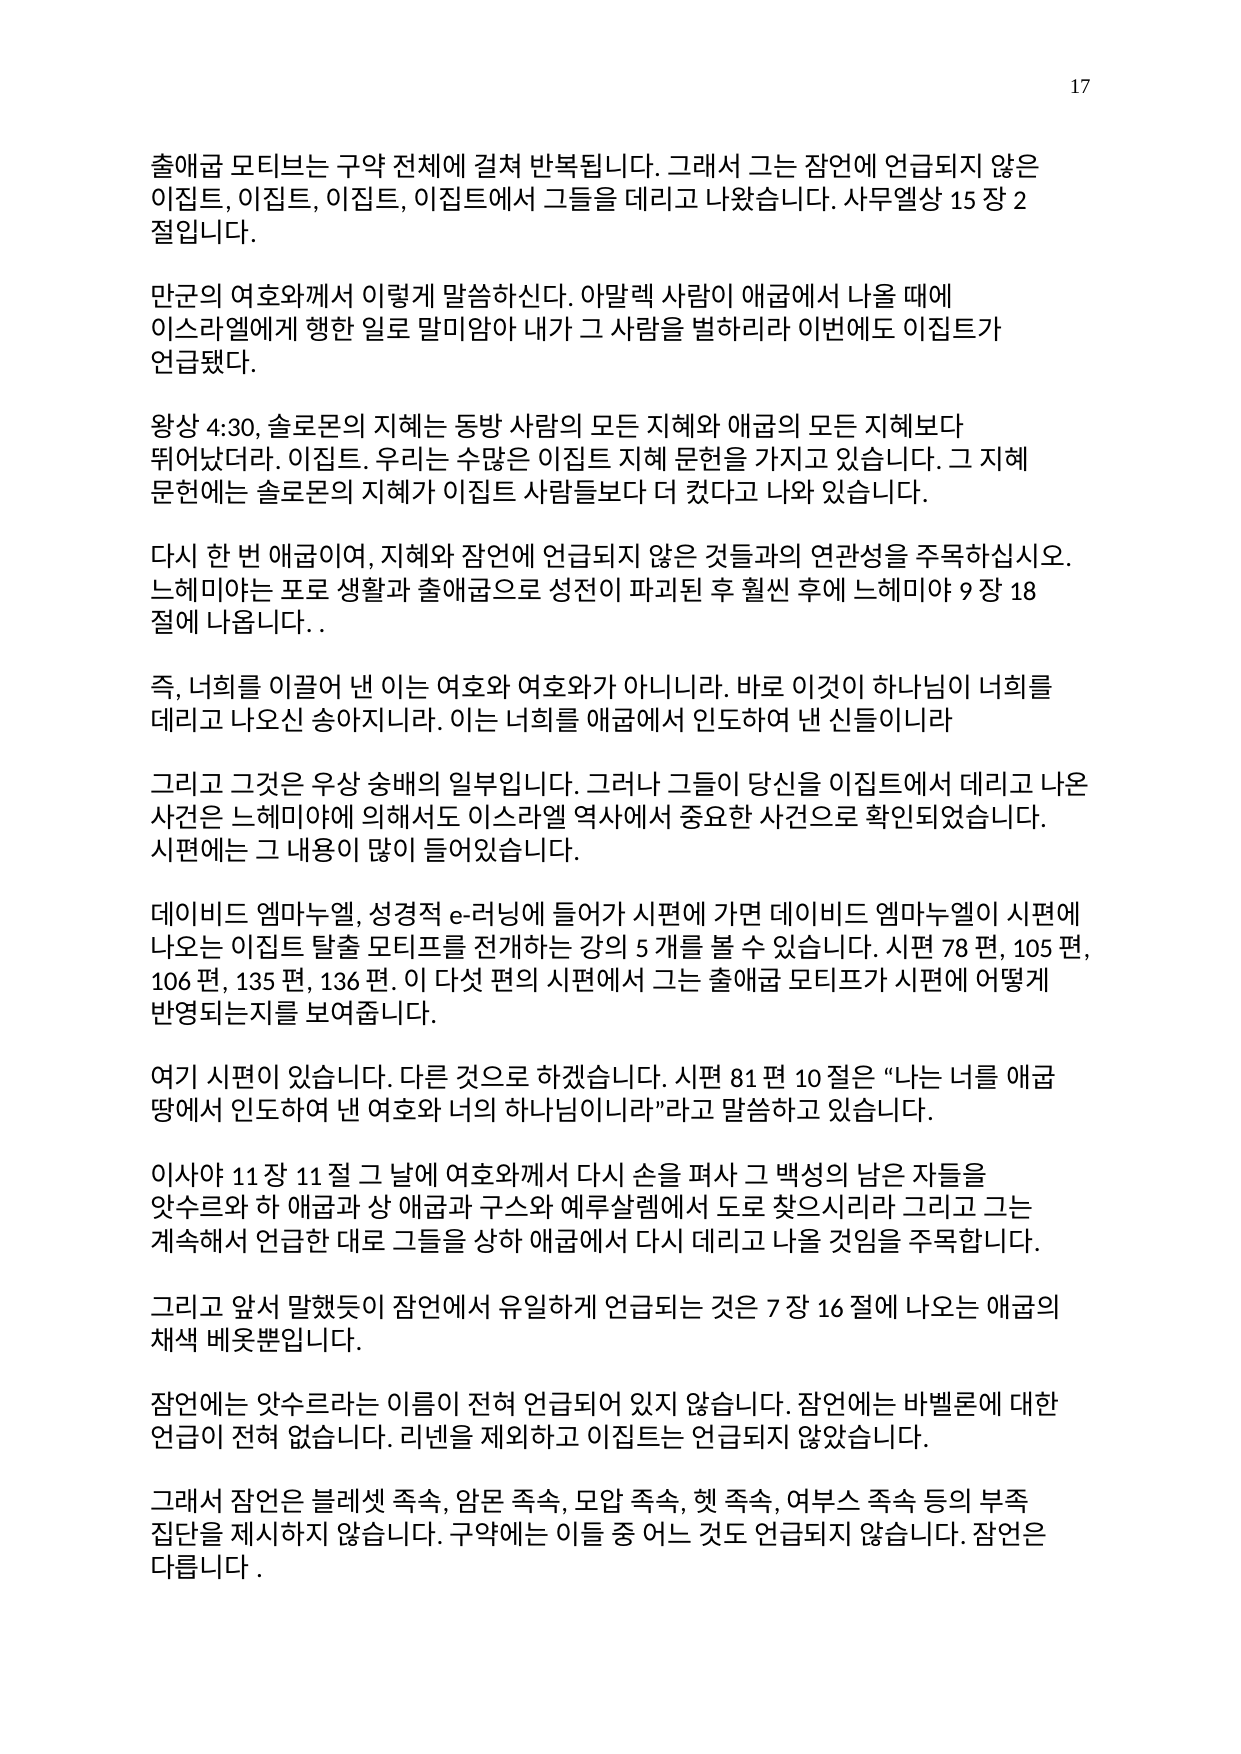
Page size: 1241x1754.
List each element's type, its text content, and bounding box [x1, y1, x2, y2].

text 데이비드 엠마누엘, 성경적 e-러닝에 들어가 시편에 가면 데이비드 엠마누엘이 시편에 나오는 이집트 탈출 모티프를 전개하는 강의 5개를 볼 수 있습니다. 시편 78편, 105편, 106편, 135편, 136편. 이 다섯 편의 시편에서 그는 출애굽 모티프가 시편에 어떻게 반영되는지를 보여줍니다. [150, 898, 1090, 1030]
text 그리고 앞서 말했듯이 잠언에서 유일하게 언급되는 것은 7장 16절에 나오는 애굽의 채색 베옷뿐입니다. [150, 1291, 1090, 1357]
text 다시 한 번 애굽이여, 지혜와 잠언에 언급되지 않은 것들과의 연관성을 주목하십시오. 느헤미야는 포로 생활과 출애굽으로 성전이 파괴된 후 훨씬 후에 느헤미야 9장 18절에 나옵니다. . [150, 541, 1090, 640]
text 여기 시편이 있습니다. 다른 것으로 하겠습니다. 시편 81편 10절은 “나는 너를 애굽 땅에서 인도하여 낸 여호와 너의 하나님이니라”라고 말씀하고 있습니다. [150, 1061, 1090, 1127]
text 출애굽 모티브는 구약 전체에 걸쳐 반복됩니다. 그래서 그는 잠언에 언급되지 않은 이집트, 이집트, 이집트, 이집트에서 그들을 데리고 나왔습니다. 사무엘상 15장 2절입니다. [150, 150, 1090, 249]
text 즉, 너희를 이끌어 낸 이는 여호와 여호와가 아니니라. 바로 이것이 하나님이 너희를 데리고 나오신 송아지니라. 이는 너희를 애굽에서 인도하여 낸 신들이니라 [150, 671, 1090, 737]
text 왕상 4:30, 솔로몬의 지혜는 동방 사람의 모든 지혜와 애굽의 모든 지혜보다 뛰어났더라. 이집트. 우리는 수많은 이집트 지혜 문헌을 가지고 있습니다. 그 지혜 문헌에는 솔로몬의 지혜가 이집트 사람들보다 더 컸다고 나와 있습니다. [150, 410, 1090, 509]
text 그리고 그것은 우상 숭배의 일부입니다. 그러나 그들이 당신을 이집트에서 데리고 나온 사건은 느헤미야에 의해서도 이스라엘 역사에서 중요한 사건으로 확인되었습니다. 시편에는 그 내용이 많이 들어있습니다. [150, 768, 1090, 867]
text 만군의 여호와께서 이렇게 말씀하신다. 아말렉 사람이 애굽에서 나올 때에 이스라엘에게 행한 일로 말미암아 내가 그 사람을 벌하리라 이번에도 이집트가 언급됐다. [150, 280, 1090, 379]
text 잠언에는 앗수르라는 이름이 전혀 언급되어 있지 않습니다. 잠언에는 바벨론에 대한 언급이 전혀 없습니다. 리넨을 제외하고 이집트는 언급되지 않았습니다. [150, 1388, 1090, 1454]
text 그래서 잠언은 블레셋 족속, 암몬 족속, 모압 족속, 헷 족속, 여부스 족속 등의 부족 집단을 제시하지 않습니다. 구약에는 이들 중 어느 것도 언급되지 않습니다. 잠언은 다릅니다 . [150, 1485, 1090, 1584]
text 이사야 11장 11절 그 날에 여호와께서 다시 손을 펴사 그 백성의 남은 자들을 앗수르와 하 애굽과 상 애굽과 구스와 예루살렘에서 도로 찾으시리라 그리고 그는 계속해서 언급한 대로 그들을 상하 애굽에서 다시 데리고 나올 것임을 주목합니다. [150, 1159, 1090, 1258]
